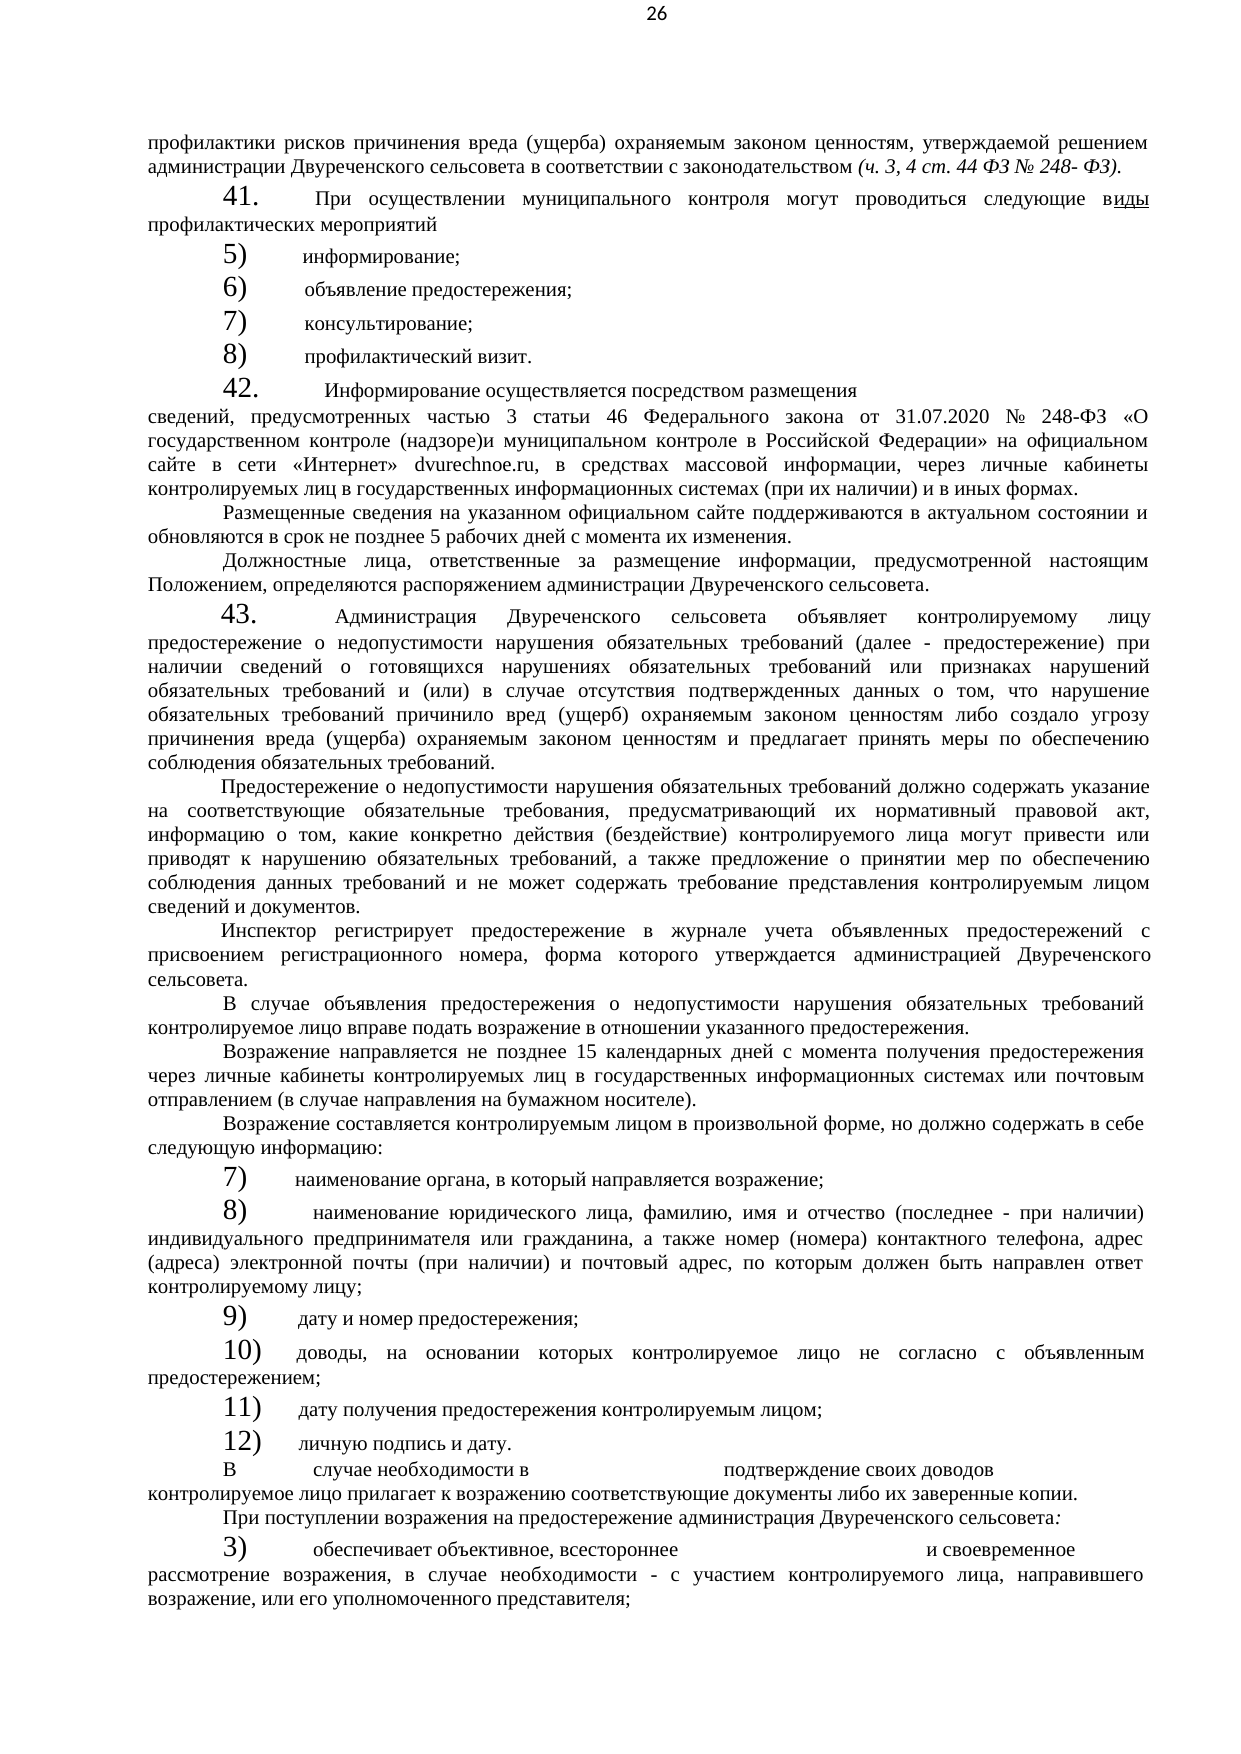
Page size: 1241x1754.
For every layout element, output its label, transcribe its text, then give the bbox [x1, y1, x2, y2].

text Предостережение о недопустимости нарушения обязательных требований должно содержать указание на соответствующие обязательные требования, предусматривающий их нормативный правовой акт, информацию о том, какие конкретно действия (бездействие) контролируемого лица могут привести или приводят к нарушению обязательных требований, а также предложение о принятии мер по обеспечению соблюдения данных требований и не может содержать требование представления контролируемым лицом сведений и документов. [148, 774, 1151, 918]
text Размещенные сведения на указанном официальном сайте поддерживаются в актуальном состоянии и обновляются в срок не позднее 5 рабочих дней с момента их изменения. [148, 500, 1149, 548]
list дату и номер предостережения; [148, 1298, 1166, 1332]
text рассмотрение возражения, в случае необходимости - с участием контролируемого лица, направившего возражение, или его уполномоченного представителя; [148, 1562, 1145, 1610]
list Администрация Двуреченского сельсовета объявляет контролируемому лицу предостережение о недопустимости нарушения обязательных требований (далее - предостережение) при наличии сведений о готовящихся нарушениях обязательных требований или признаках нарушений обязательных требований и (или) в случае отсутствия подтвержденных данных о том, что нарушение обязательных требований причинило вред (ущерб) охраняемым законом ценностям либо создало угрозу причинения вреда (ущерба) охраняемым законом ценностям и предлагает принять меры по обеспечению соблюдения обязательных требований. [148, 596, 1151, 774]
list объявление предостережения; [148, 269, 1166, 303]
text В случае объявления предостережения о недопустимости нарушения обязательных требований контролируемое лицо вправе подать возражение в отношении указанного предостережения. [148, 991, 1145, 1039]
text При поступлении возражения на предостережение администрация Двуреченского сельсовета: [148, 1504, 1145, 1529]
list обеспечивает объективное, всестороннее и своевременное [148, 1529, 1166, 1562]
list Информирование осуществляется посредством размещения [148, 370, 1166, 403]
list профилактический визит. [148, 336, 1166, 370]
list доводы, на основании которых контролируемое лицо не согласно с объявленным предостережением; [148, 1332, 1145, 1389]
list наименование юридического лица, фамилию, имя и отчество (последнее - при наличии) индивидуального предпринимателя или гражданина, а также номер (номера) контактного телефона, адрес (адреса) электронной почты (при наличии) и почтовый адрес, по которым должен быть направлен ответ контролируемому лицу; [148, 1192, 1145, 1298]
text В случае необходимости в подтверждение своих доводов [148, 1456, 1166, 1481]
text Возражение направляется не позднее 15 календарных дней с момента получения предостережения через личные кабинеты контролируемых лиц в государственных информационных системах или почтовым отправлением (в случае направления на бумажном носителе). [148, 1039, 1145, 1111]
text сведений, предусмотренных частью 3 статьи 46 Федерального закона от 31.07.2020 № 248-ФЗ «О государственном контроле (надзоре)и муниципальном контроле в Российской Федерации» на официальном сайте в сети «Интернет» dvurechnoe.ru, в средствах массовой информации, через личные кабинеты контролируемых лиц в государственных информационных системах (при их наличии) и в иных формах. [148, 403, 1149, 500]
list При осуществлении муниципального контроля могут проводиться следующие виды профилактических мероприятий [148, 178, 1149, 236]
text контролируемое лицо прилагает к возражению соответствующие документы либо их заверенные копии. [148, 1481, 1145, 1504]
text Возражение составляется контролируемым лицом в произвольной форме, но должно содержать в себе следующую информацию: [148, 1111, 1145, 1159]
list наименование органа, в который направляется возражение; [148, 1159, 1166, 1192]
list дату получения предостережения контролируемым лицом; [148, 1389, 1166, 1423]
list личную подпись и дату. [148, 1423, 1166, 1456]
list консультирование; [148, 303, 1166, 336]
text Должностные лица, ответственные за размещение информации, предусмотренной настоящим Положением, определяются распоряжением администрации Двуреченского сельсовета. [148, 548, 1149, 596]
text Инспектор регистрирует предостережение в журнале учета объявленных предостережений с присвоением регистрационного номера, форма которого утверждается администрацией Двуреченского сельсовета. [148, 918, 1151, 991]
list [148, 130, 1149, 178]
list информирование; [148, 236, 1166, 269]
